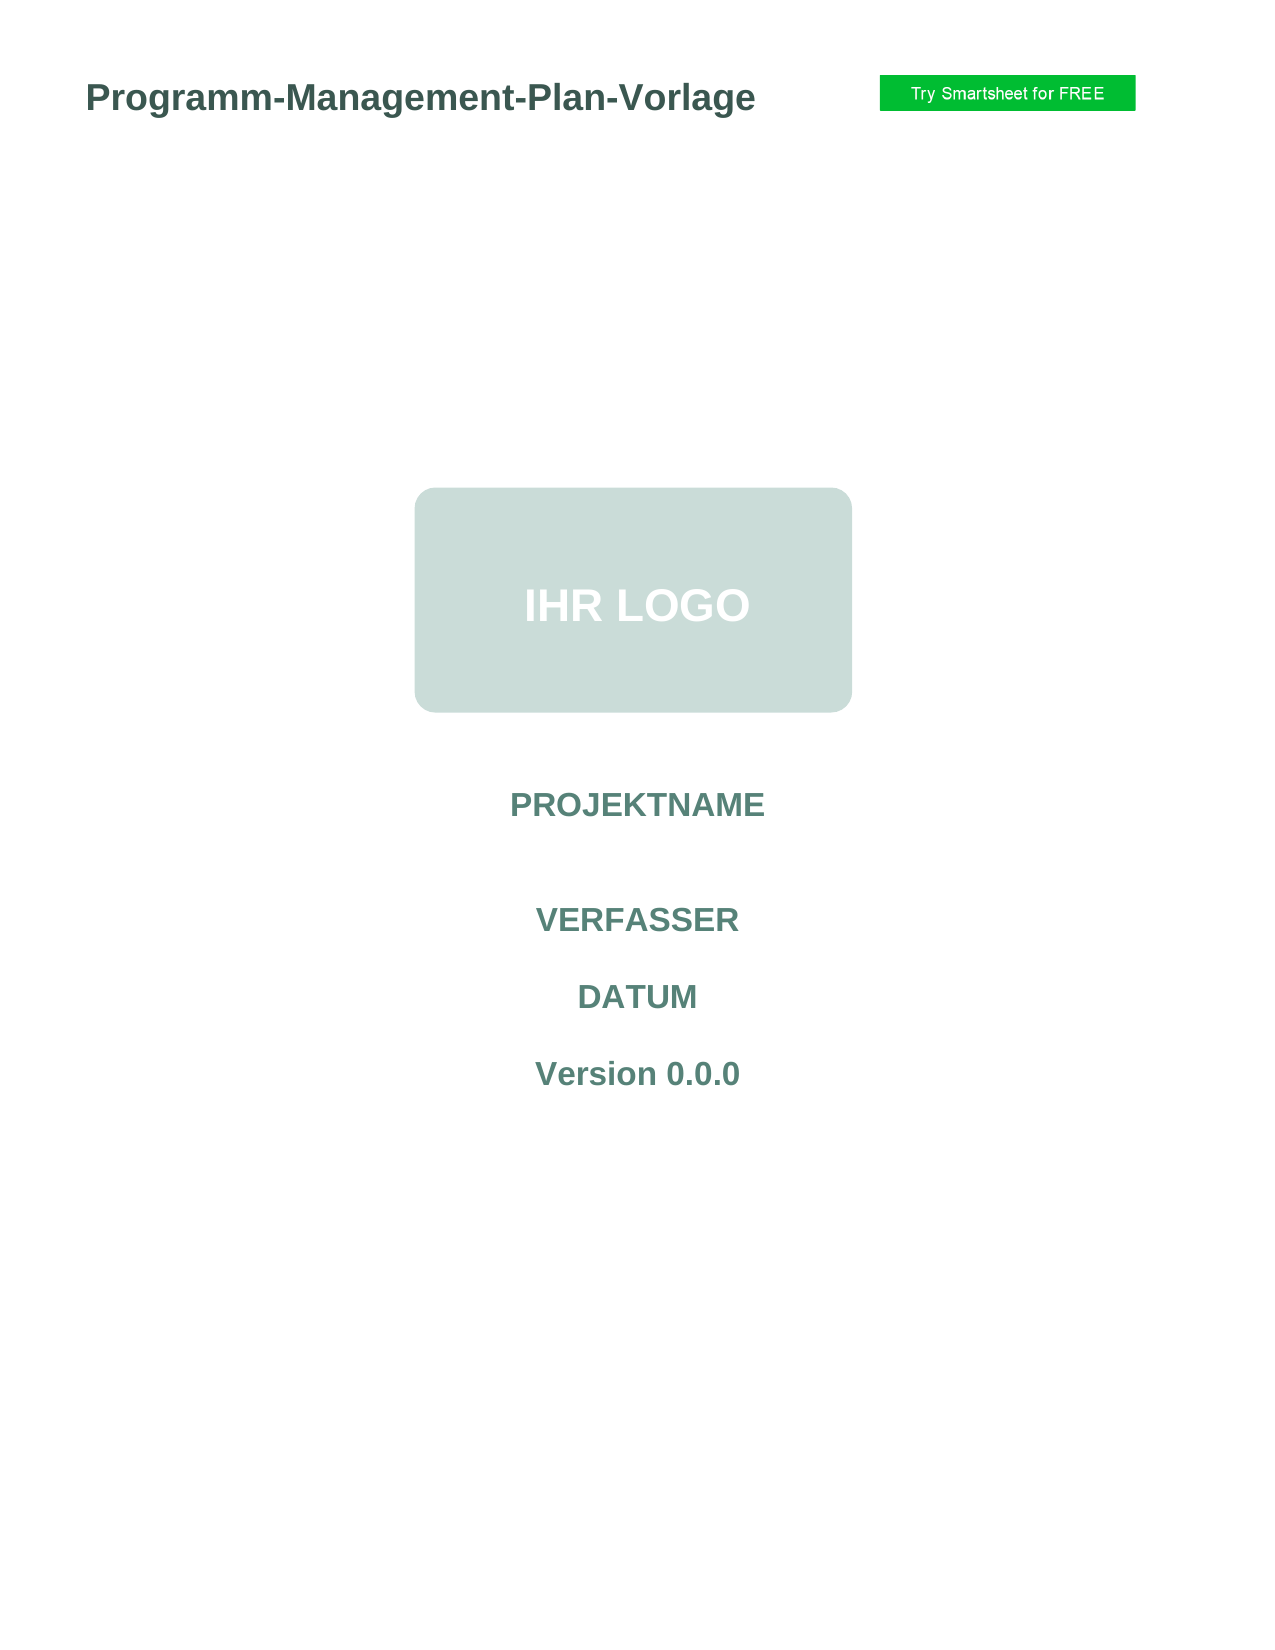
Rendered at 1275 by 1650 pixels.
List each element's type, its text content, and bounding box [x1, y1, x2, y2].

text IHR LOGO [75, 578, 1200, 631]
text PROJEKTNAME [75, 784, 1200, 823]
text VERFASSER [75, 900, 1200, 938]
picture [879, 75, 1136, 111]
text DATUM [75, 977, 1200, 1015]
text Version 0.0.0 [75, 1054, 1200, 1092]
